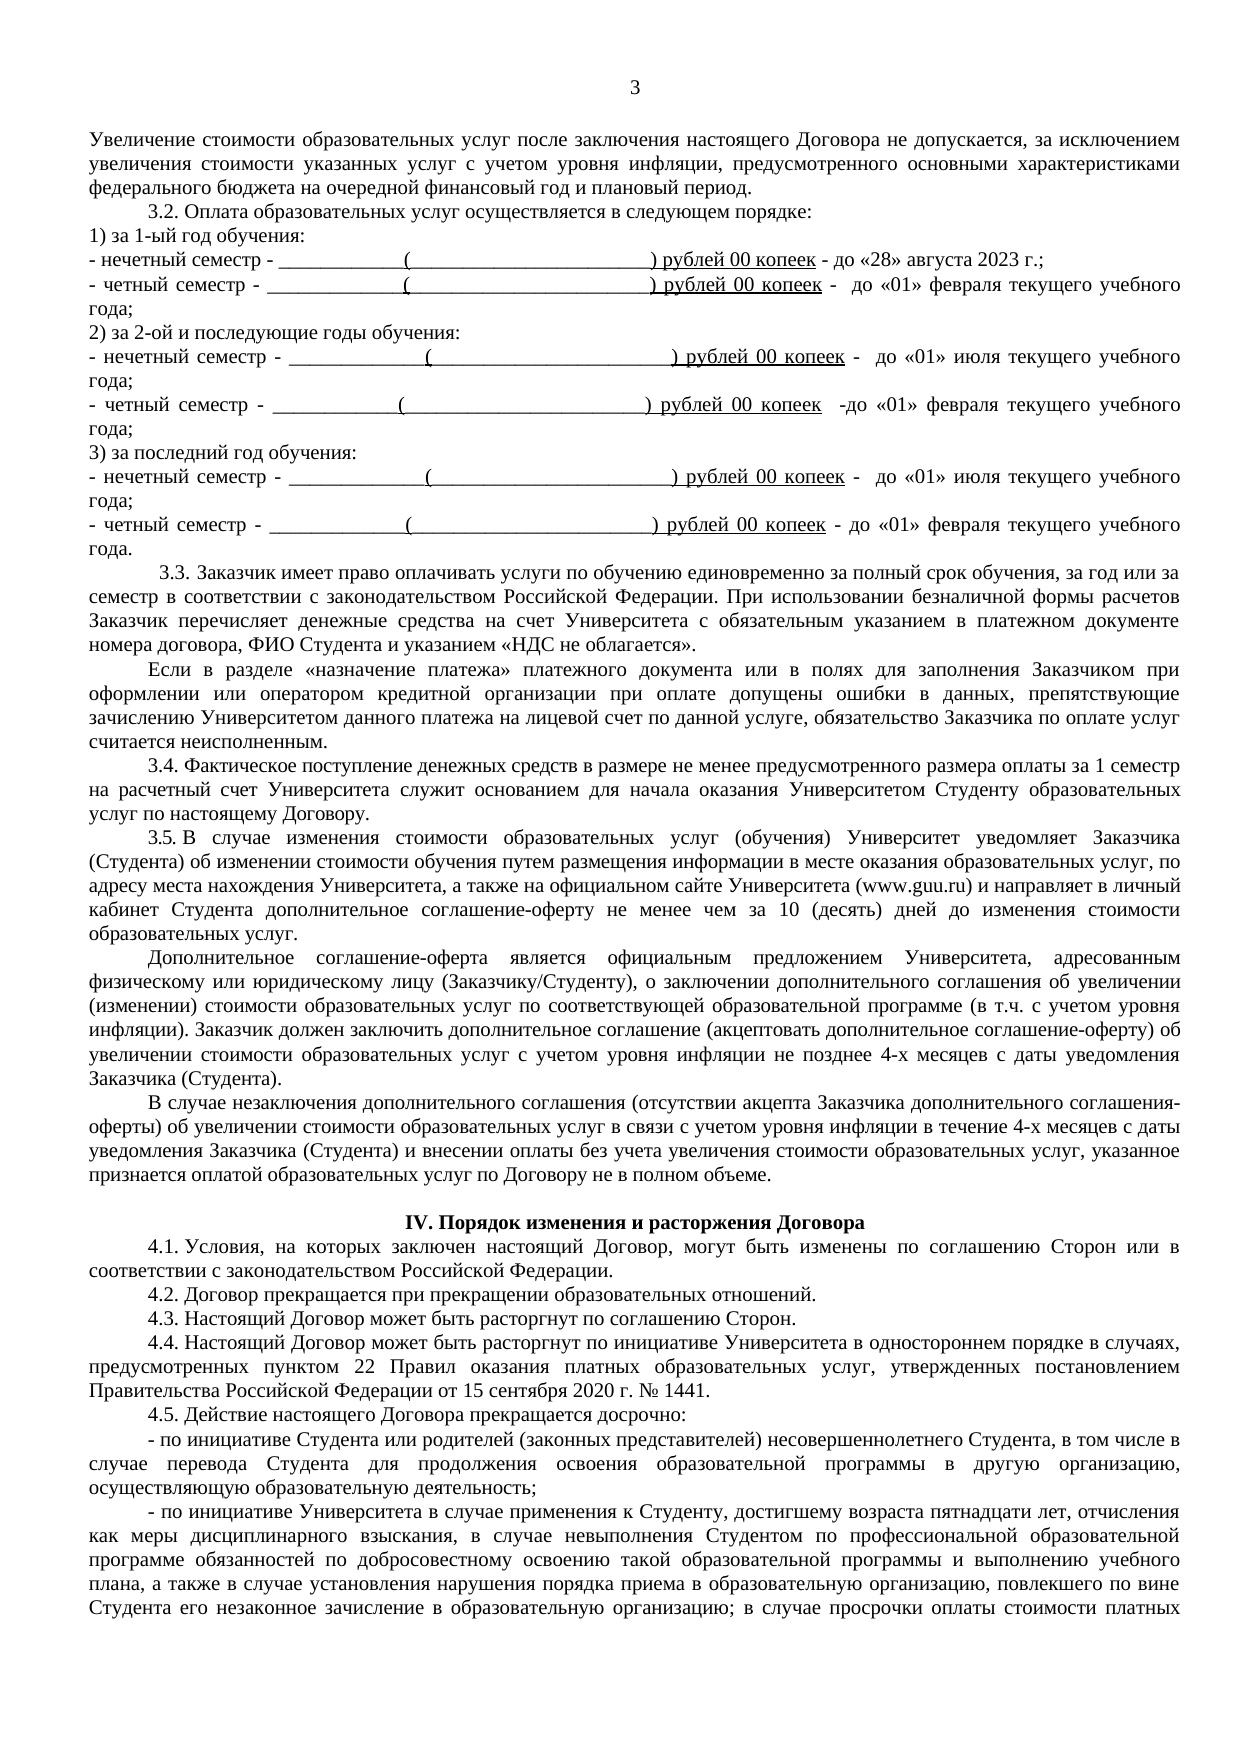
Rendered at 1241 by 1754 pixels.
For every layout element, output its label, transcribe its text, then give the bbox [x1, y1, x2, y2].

text - нечетный семестр - ____________(_______________________) рублей 00 копеек - до «28» августа 2023 г.; [89, 247, 1181, 271]
text - четный семестр - _____________(_______________________) рублей 00 копеек - до «01» февраля текущего учебного года. [89, 512, 1181, 560]
text - по инициативе Студента или родителей (законных представителей) несовершеннолетнего Студента, в том числе в случае перевода Студента для продолжения освоения образовательной программы в другую организацию, осуществляющую образовательную деятельность; [89, 1426, 1181, 1499]
text 3.3. Заказчик имеет право оплачивать услуги по обучению единовременно за полный срок обучения, за год или за семестр в соответствии с законодательством Российской Федерации. При использовании безналичной формы расчетов Заказчик перечисляет денежные средства на счет Университета с обязательным указанием в платежном документе номера договора, ФИО Студента и указанием «НДС не облагается». [89, 560, 1181, 656]
text 4.1. Условия, на которых заключен настоящий Договор, могут быть изменены по соглашению Сторон или в соответствии с законодательством Российской Федерации. [89, 1234, 1181, 1282]
text 2) за 2-ой и последующие годы обучения: [89, 319, 1181, 344]
text Увеличение стоимости образовательных услуг после заключения настоящего Договора не допускается, за исключением увеличения стоимости указанных услуг с учетом уровня инфляции, предусмотренного основными характеристиками федерального бюджета на очередной финансовый год и плановый период. [89, 127, 1181, 199]
text 3.5. В случае изменения стоимости образовательных услуг (обучения) Университет уведомляет Заказчика (Студента) об изменении стоимости обучения путем размещения информации в месте оказания образовательных услуг, по адресу места нахождения Университета, а также на официальном сайте Университета (www.guu.ru) и направляет в личный кабинет Студента дополнительное соглашение-оферту не менее чем за 10 (десять) дней до изменения стоимости образовательных услуг. [89, 825, 1181, 945]
text IV. Порядок изменения и расторжения Договора [89, 1210, 1181, 1234]
text Если в разделе «назначение платежа» платежного документа или в полях для заполнения Заказчиком при оформлении или оператором кредитной организации при оплате допущены ошибки в данных, препятствующие зачислению Университетом данного платежа на лицевой счет по данной услуге, обязательство Заказчика по оплате услуг считается неисполненным. [89, 656, 1181, 753]
text 4.5. Действие настоящего Договора прекращается досрочно: [89, 1402, 1181, 1426]
text 3) за последний год обучения: [89, 440, 1181, 464]
text 4.2. Договор прекращается при прекращении образовательных отношений. [89, 1282, 1181, 1306]
text Дополнительное соглашение-оферта является официальным предложением Университета, адресованным физическому или юридическому лицу (Заказчику/Студенту), о заключении дополнительного соглашения об увеличении (изменении) стоимости образовательных услуг по соответствующей образовательной программе (в т.ч. с учетом уровня инфляции). Заказчик должен заключить дополнительное соглашение (акцептовать дополнительное соглашение-оферту) об увеличении стоимости образовательных услуг с учетом уровня инфляции не позднее 4-х месяцев с даты уведомления Заказчика (Студента). [89, 945, 1181, 1089]
text 3.2. Оплата образовательных услуг осуществляется в следующем порядке: [89, 199, 1181, 223]
text - четный семестр - ____________(_______________________) рублей 00 копеек -до «01» февраля текущего учебного года; [89, 392, 1181, 440]
text 1) за 1-ый год обучения: [89, 223, 1181, 247]
text В случае незаключения дополнительного соглашения (отсутствии акцепта Заказчика дополнительного соглашения-оферты) об увеличении стоимости образовательных услуг в связи с учетом уровня инфляции в течение 4-х месяцев с даты уведомления Заказчика (Студента) и внесении оплаты без учета увеличения стоимости образовательных услуг, указанное признается оплатой образовательных услуг по Договору не в полном объеме. [89, 1089, 1181, 1186]
text 4.4. Настоящий Договор может быть расторгнут по инициативе Университета в одностороннем порядке в случаях, предусмотренных пунктом 22 Правил оказания платных образовательных услуг, утвержденных постановлением Правительства Российской Федерации от 15 сентября 2020 г. № 1441. [89, 1330, 1181, 1402]
text 3.4. Фактическое поступление денежных средств в размере не менее предусмотренного размера оплаты за 1 семестр на расчетный счет Университета служит основанием для начала оказания Университетом Студенту образовательных услуг по настоящему Договору. [89, 753, 1181, 825]
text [89, 1499, 1181, 1619]
text - нечетный семестр - _____________(_______________________) рублей 00 копеек - до «01» июля текущего учебного года; [89, 344, 1181, 392]
text 4.3. Настоящий Договор может быть расторгнут по соглашению Сторон. [89, 1306, 1181, 1330]
text - нечетный семестр - _____________(_______________________) рублей 00 копеек - до «01» июля текущего учебного года; [89, 464, 1181, 512]
text - четный семестр - _____________(_______________________) рублей 00 копеек - до «01» февраля текущего учебного года; [89, 271, 1181, 319]
